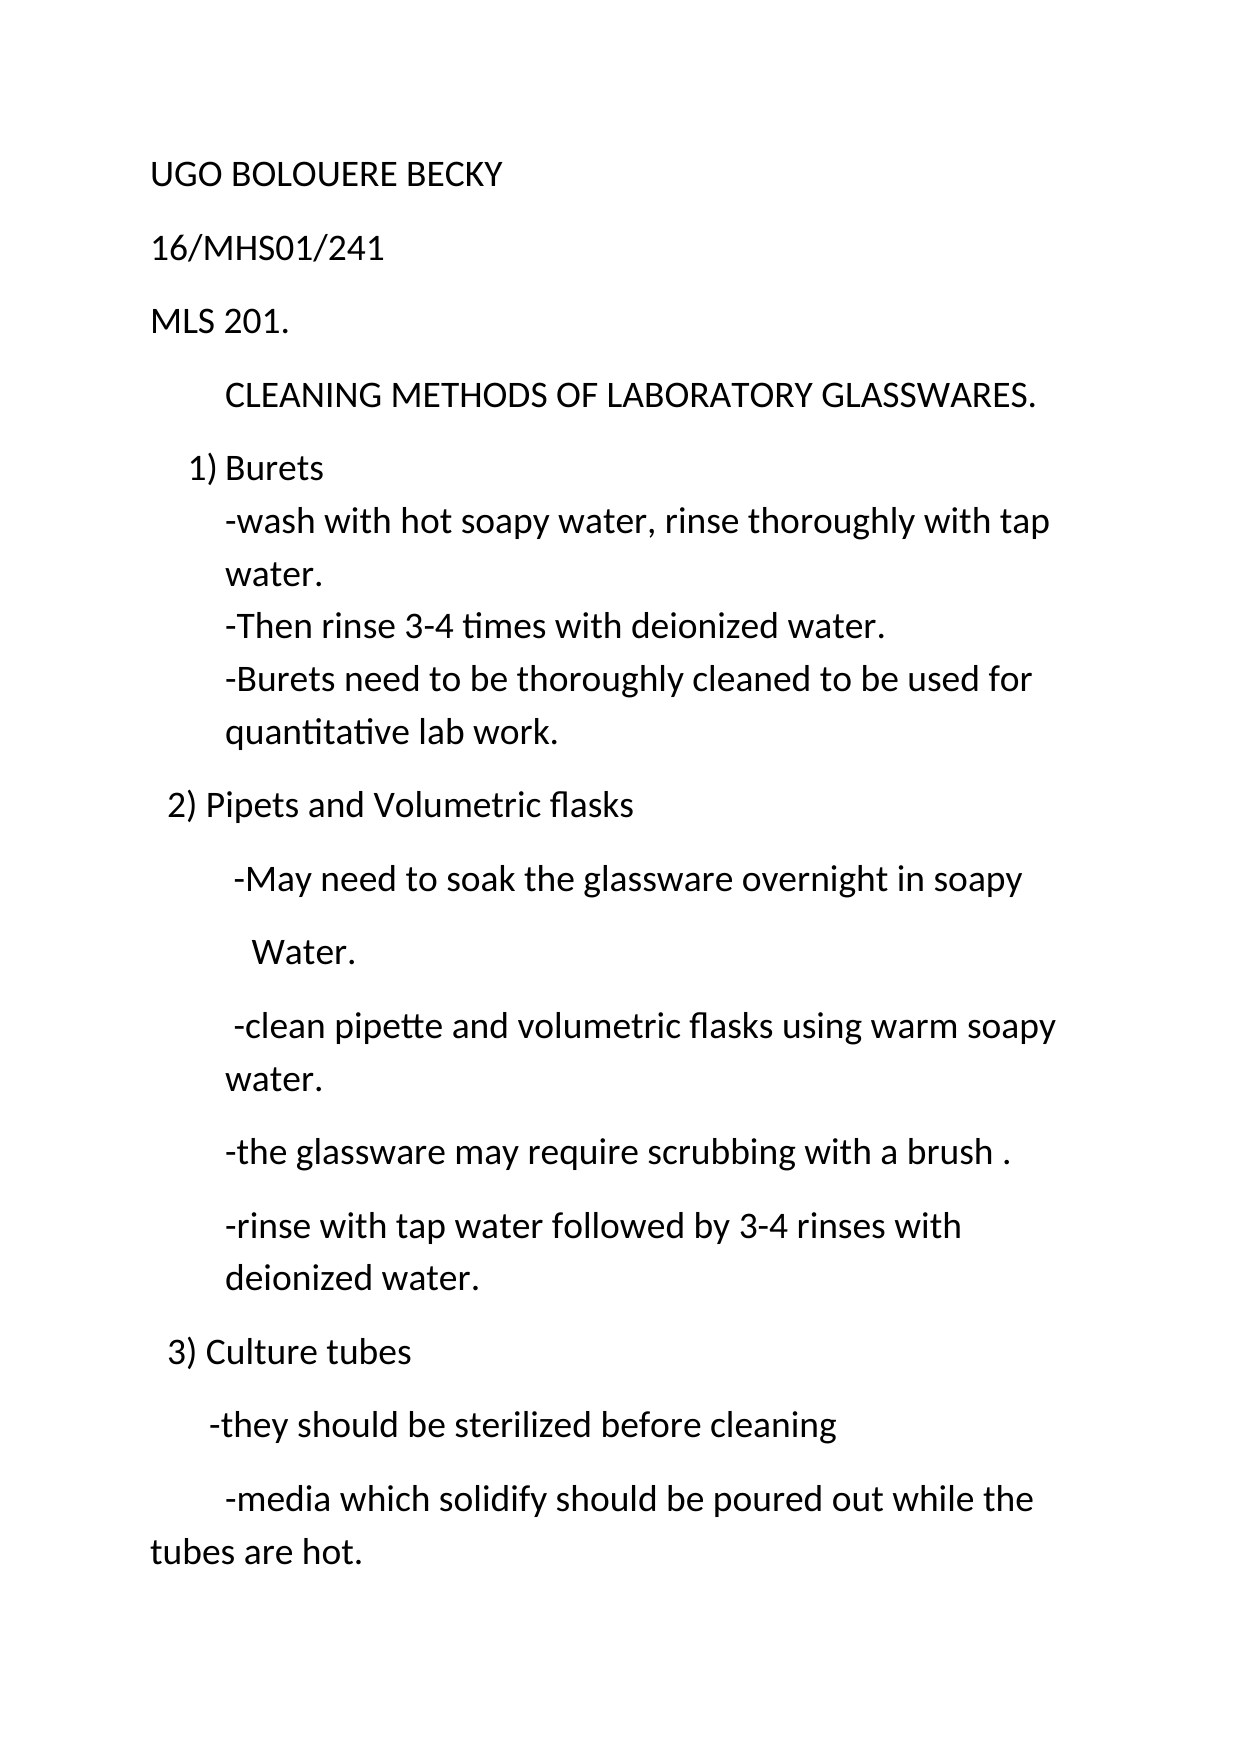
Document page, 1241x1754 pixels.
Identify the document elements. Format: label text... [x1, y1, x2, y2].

list Burets [187, 444, 1090, 490]
list -wash with hot soapy water, rinse thoroughly with tap water. [225, 497, 1090, 595]
text UGO BOLOUERE BECKY [150, 150, 1090, 196]
text -media which solidify should be poured out while the tubes are hot. [150, 1475, 1090, 1573]
list -Then rinse 3-4 times with deionized water. [225, 602, 1090, 648]
text 3) Culture tubes [150, 1328, 1090, 1374]
text -May need to soak the glassware overnight in soapy [150, 855, 1090, 901]
text MLS 201. [150, 297, 1090, 343]
text -clean pipette and volumetric flasks using warm soapy water. [225, 1002, 1090, 1100]
text -they should be sterilized before cleaning [150, 1401, 1090, 1447]
text Water. [150, 928, 1090, 974]
text 16/MHS01/241 [150, 223, 1090, 269]
text CLEANING METHODS OF LABORATORY GLASSWARES. [150, 371, 1090, 416]
text -the glassware may require scrubbing with a brush . [225, 1128, 1090, 1174]
text -rinse with tap water followed by 3-4 rinses with deionized water. [225, 1202, 1090, 1300]
text 2) Pipets and Volumetric flasks [150, 781, 1090, 827]
list -Burets need to be thoroughly cleaned to be used for quantitative lab work. [225, 655, 1090, 753]
